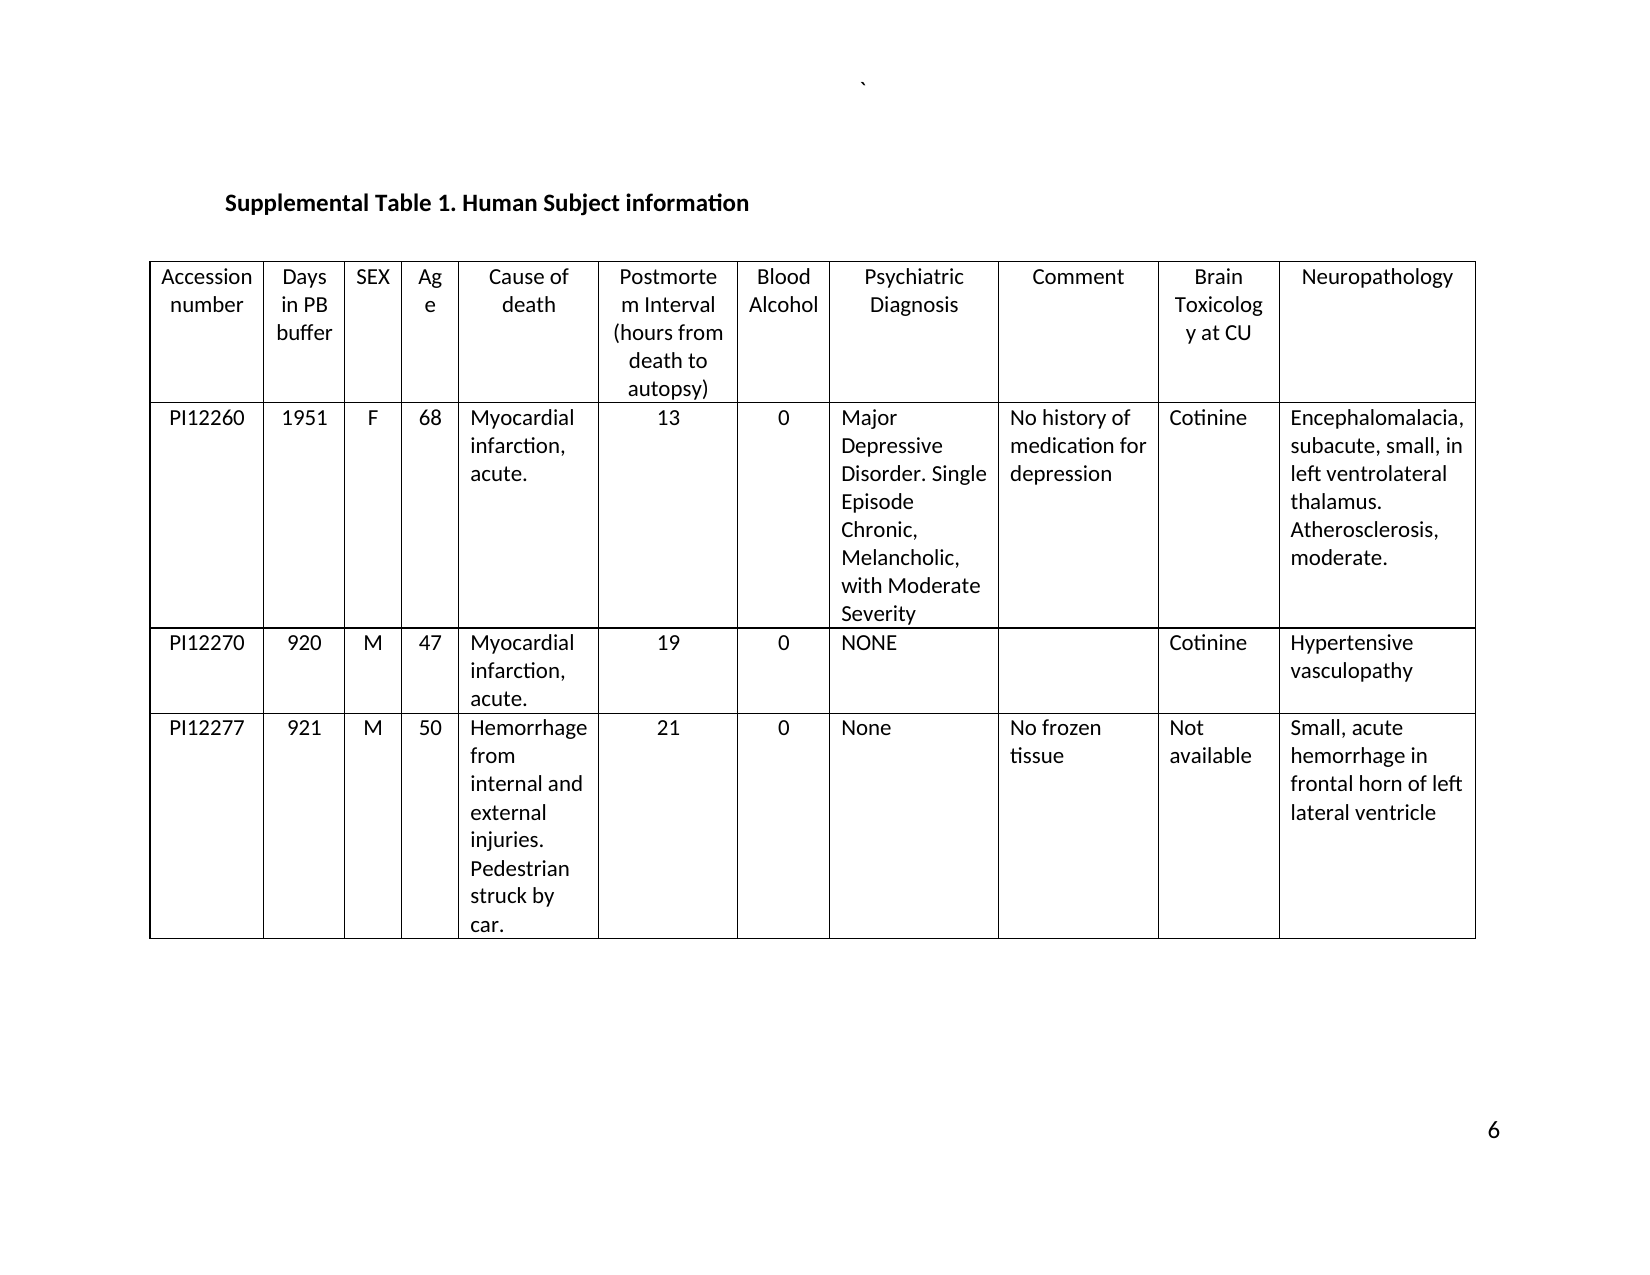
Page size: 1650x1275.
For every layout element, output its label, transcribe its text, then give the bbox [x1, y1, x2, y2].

table_cell PI12270 [151, 629, 263, 712]
table_cell 0 [738, 629, 829, 712]
table_cell Hypertensive vasculopathy [1280, 629, 1475, 712]
table_cell No frozen tissue [999, 714, 1158, 938]
table_cell Hemorrhage from internal and external injuries. Pedestrian struck by car. [459, 714, 598, 938]
table_cell Myocardial infarction, acute. [459, 629, 598, 712]
table_cell No history of medication for depression [999, 403, 1158, 627]
table_cell F [345, 403, 401, 627]
table_cell Cotinine [1159, 629, 1279, 712]
table_cell [999, 629, 1158, 712]
table_cell Small, acute hemorrhage in frontal horn of left lateral ventricle [1280, 714, 1475, 938]
table_header Cause of death [459, 262, 598, 402]
table_cell 50 [402, 714, 458, 938]
table_cell PI12277 [151, 714, 263, 938]
table_cell M [345, 629, 401, 712]
table_cell 68 [402, 403, 458, 627]
table_cell 19 [599, 629, 737, 712]
table_header Neuropathology [1280, 262, 1475, 402]
table_header Postmortem Interval (hours from death to autopsy) [599, 262, 737, 402]
table_cell NONE [830, 629, 998, 712]
table_cell Major Depressive Disorder. Single Episode Chronic, Melancholic, with Moderate Severity [830, 403, 998, 627]
table_cell 21 [599, 714, 737, 938]
table_cell 1951 [264, 403, 344, 627]
table_cell Cotinine [1159, 403, 1279, 627]
table_header Blood Alcohol [738, 262, 829, 402]
table_cell None [830, 714, 998, 938]
table_cell PI12260 [151, 403, 263, 627]
table_header Days in PB buffer [264, 262, 344, 402]
table_cell 47 [402, 629, 458, 712]
table_header SEX [345, 262, 401, 402]
table_cell Encephalomalacia, subacute, small, in left ventrolateral thalamus. Atherosclerosis, moderate. [1280, 403, 1475, 627]
table_cell 0 [738, 714, 829, 938]
table_cell M [345, 714, 401, 938]
table_header Psychiatric Diagnosis [830, 262, 998, 402]
table_cell Myocardial infarction, acute. [459, 403, 598, 627]
table_header Comment [999, 262, 1158, 402]
table_cell 921 [264, 714, 344, 938]
table_cell 0 [738, 403, 829, 627]
table_header Brain Toxicology at CU [1159, 262, 1279, 402]
text Supplemental Table 1. Human Subject information [150, 187, 1500, 218]
table_header Accession number [151, 262, 263, 402]
table_cell 920 [264, 629, 344, 712]
table_cell 13 [599, 403, 737, 627]
table_header Age [402, 262, 458, 402]
table_cell Not available [1159, 714, 1279, 938]
